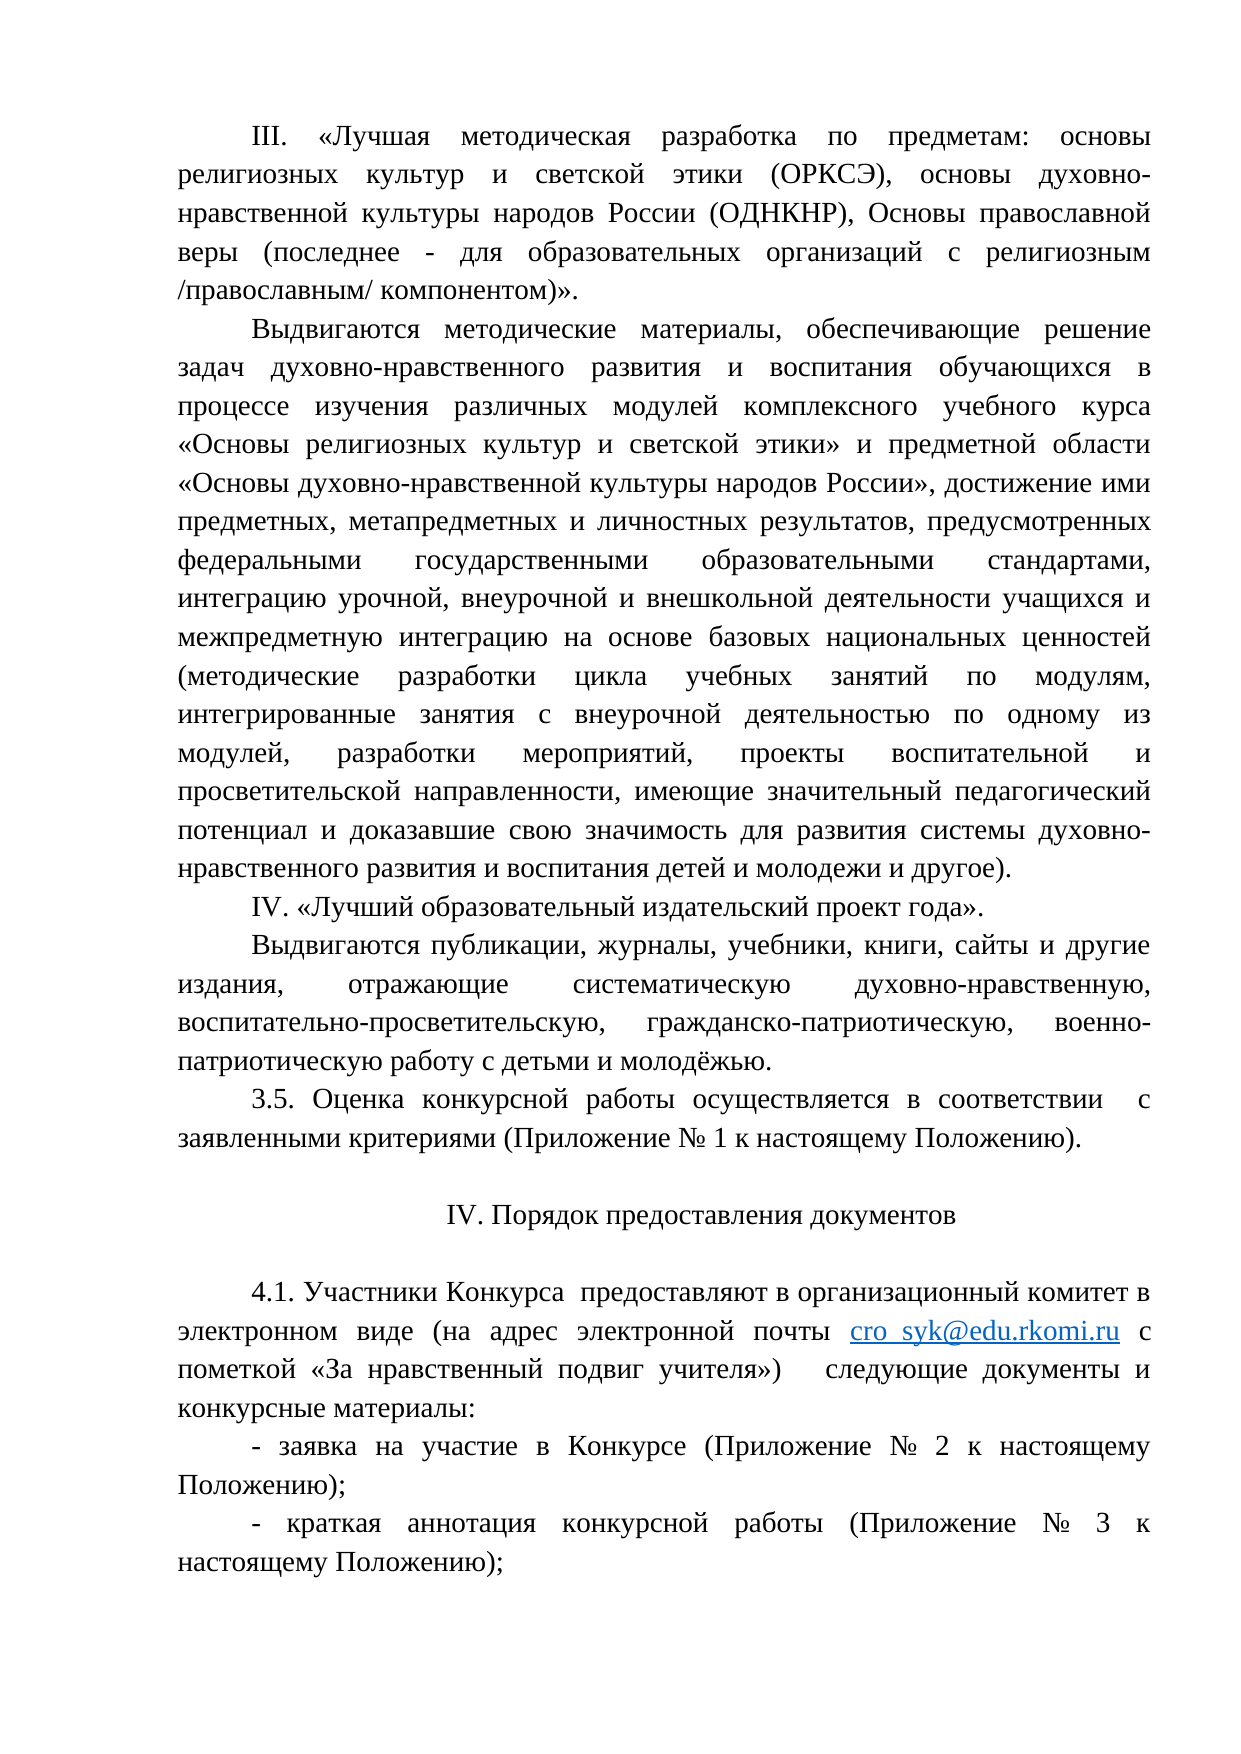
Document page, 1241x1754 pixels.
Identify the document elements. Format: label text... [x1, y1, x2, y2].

text Выдвигаются методические материалы, обеспечивающие решение задач духовно-нравственного развития и воспитания обучающихся в процессе изучения различных модулей комплексного учебного курса «Основы религиозных культур и светской этики» и предметной области «Основы духовно-нравственной культуры народов России», достижение ими предметных, метапредметных и личностных результатов, предусмотренных федеральными государственными образовательными стандартами, интеграцию урочной, внеурочной и внешкольной деятельности учащихся и межпредметную интеграцию на основе базовых национальных ценностей (методические разработки цикла учебных занятий по модулям, интегрированные занятия с внеурочной деятельностью по одному из модулей, разработки мероприятий, проекты воспитательной и просветительской направленности, имеющие значительный педагогический потенциал и доказавшие свою значимость для развития системы духовно-нравственного развития и воспитания детей и молодежи и другое). [177, 311, 1152, 884]
text IV. Порядок предоставления документов [177, 1197, 1152, 1231]
text III. «Лучшая методическая разработка по предметам: основы религиозных культур и светской этики (ОРКСЭ), основы духовно-нравственной культуры народов России (ОДНКНР), Основы православной веры (последнее - для образовательных организаций с религиозным /православным/ компонентом)». [177, 118, 1152, 306]
text IV. «Лучший образовательный издательский проект года». [177, 889, 1152, 922]
text Выдвигаются публикации, журналы, учебники, книги, сайты и другие издания, отражающие систематическую духовно-нравственную, воспитательно-просветительскую, гражданско-патриотическую, военно-патриотическую работу с детьми и молодёжью. [177, 927, 1152, 1077]
text 3.5. Оценка конкурсной работы осуществляется в соответствии с заявленными критериями (Приложение № 1 к настоящему Положению). [177, 1082, 1152, 1154]
text - краткая аннотация конкурсной работы (Приложение № 3 к настоящему Положению); [177, 1506, 1152, 1578]
text 4.1. Участники Конкурса предоставляют в организационный комитет в электронном виде (на адрес электронной почты cro_syk@edu.rkomi.ru с пометкой «За нравственный подвиг учителя») следующие документы и конкурсные материалы: [177, 1274, 1152, 1423]
text - заявка на участие в Конкурсе (Приложение № 2 к настоящему Положению); [177, 1428, 1152, 1501]
